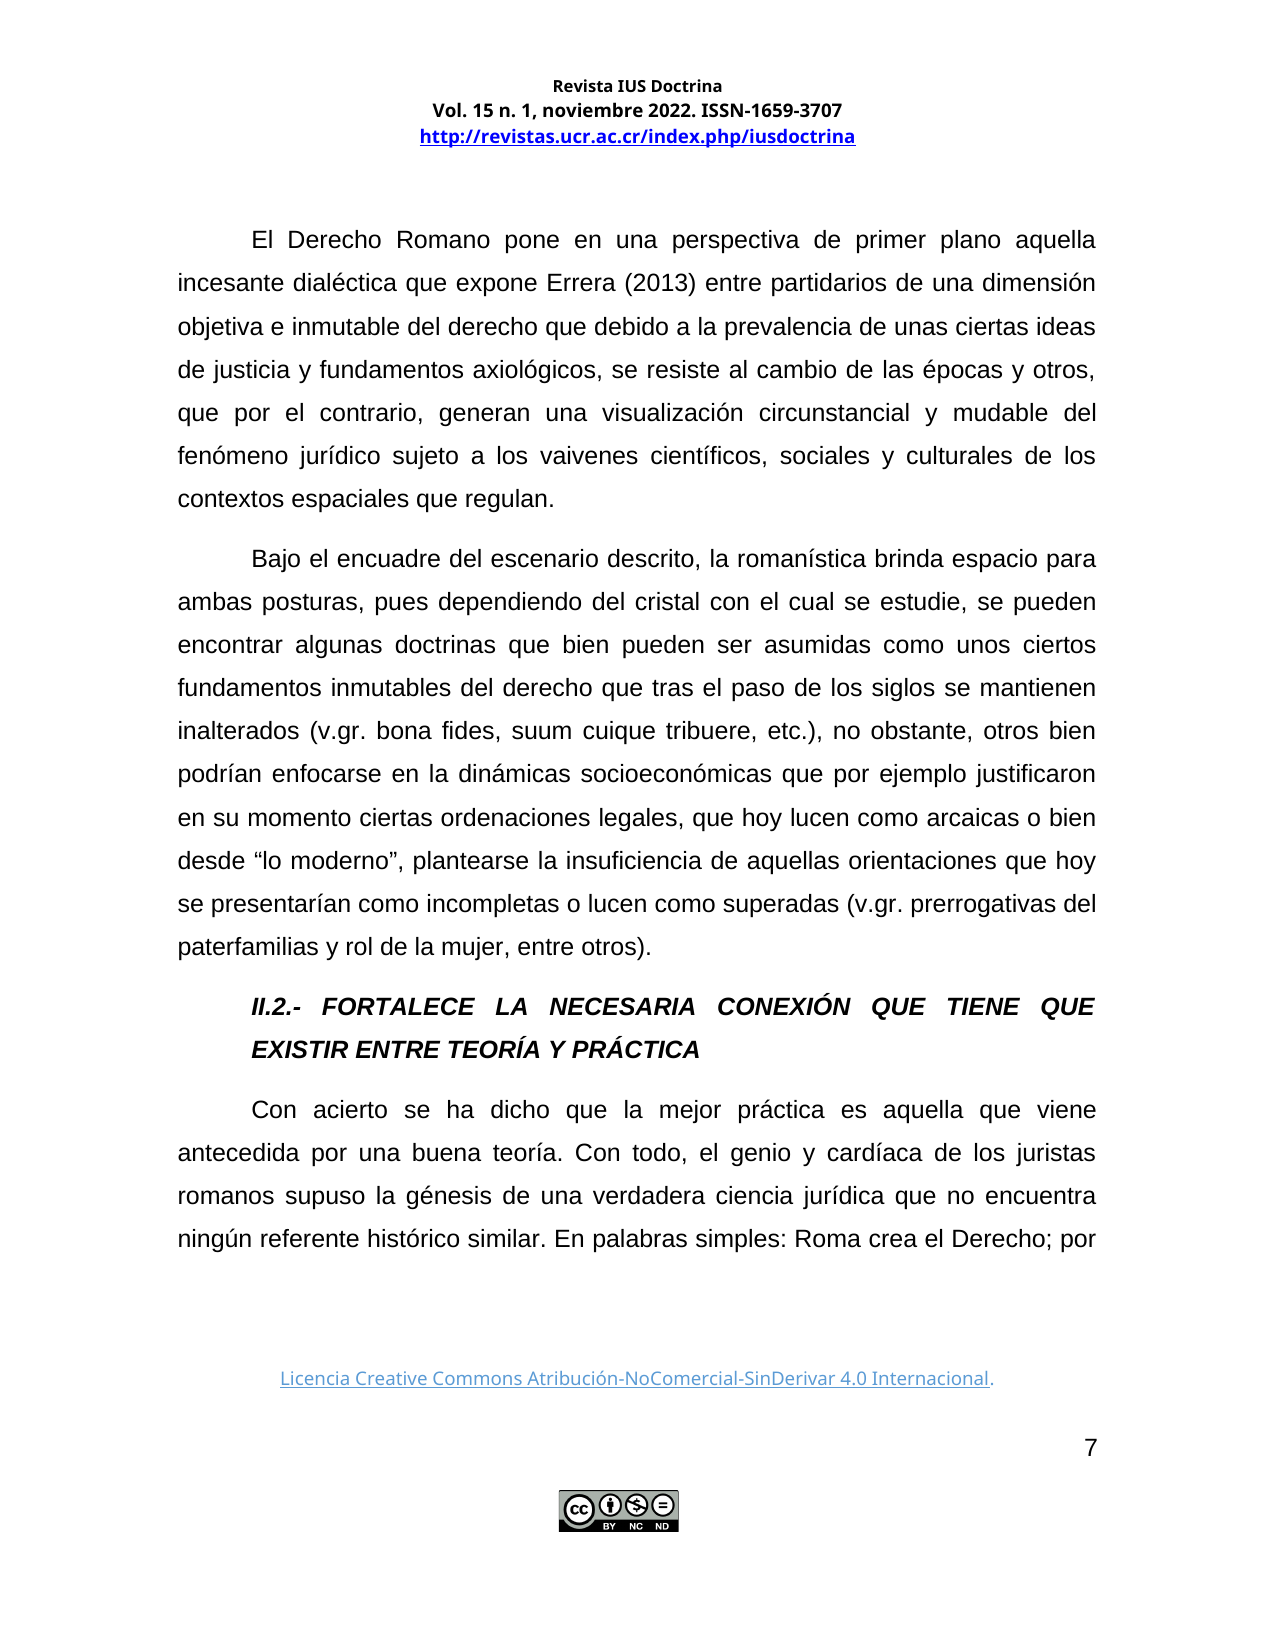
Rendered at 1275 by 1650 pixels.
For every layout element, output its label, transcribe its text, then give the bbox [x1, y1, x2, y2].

picture [558, 1490, 679, 1532]
text El Derecho Romano pone en una perspectiva de primer plano aquella incesante dialéctica que expone Errera (2013) entre partidarios de una dimensión objetiva e inmutable del derecho que debido a la prevalencia de unas ciertas ideas de justicia y fundamentos axiológicos, se resiste al cambio de las épocas y otros, que por el contrario, generan una visualización circunstancial y mudable del fenómeno jurídico sujeto a los vaivenes científicos, sociales y culturales de los contextos espaciales que regulan. [177, 225, 1098, 513]
text Bajo el encuadre del escenario descrito, la romanística brinda espacio para ambas posturas, pues dependiendo del cristal con el cual se estudie, se pueden encontrar algunas doctrinas que bien pueden ser asumidas como unos ciertos fundamentos inmutables del derecho que tras el paso de los siglos se mantienen inalterados (v.gr. bona fides, suum cuique tribuere, etc.), no obstante, otros bien podrían enfocarse en la dinámicas socioeconómicas que por ejemplo justificaron en su momento ciertas ordenaciones legales, que hoy lucen como arcaicas o bien desde “lo moderno”, plantearse la insuficiencia de aquellas orientaciones que hoy se presentarían como incompletas o lucen como superadas (v.gr. prerrogativas del paterfamilias y rol de la mujer, entre otros). [177, 544, 1098, 961]
text II.2.- FORTALECE LA NECESARIA CONEXIÓN QUE TIENE QUE EXISTIR ENTRE TEORÍA Y PRÁCTICA [251, 992, 1098, 1064]
